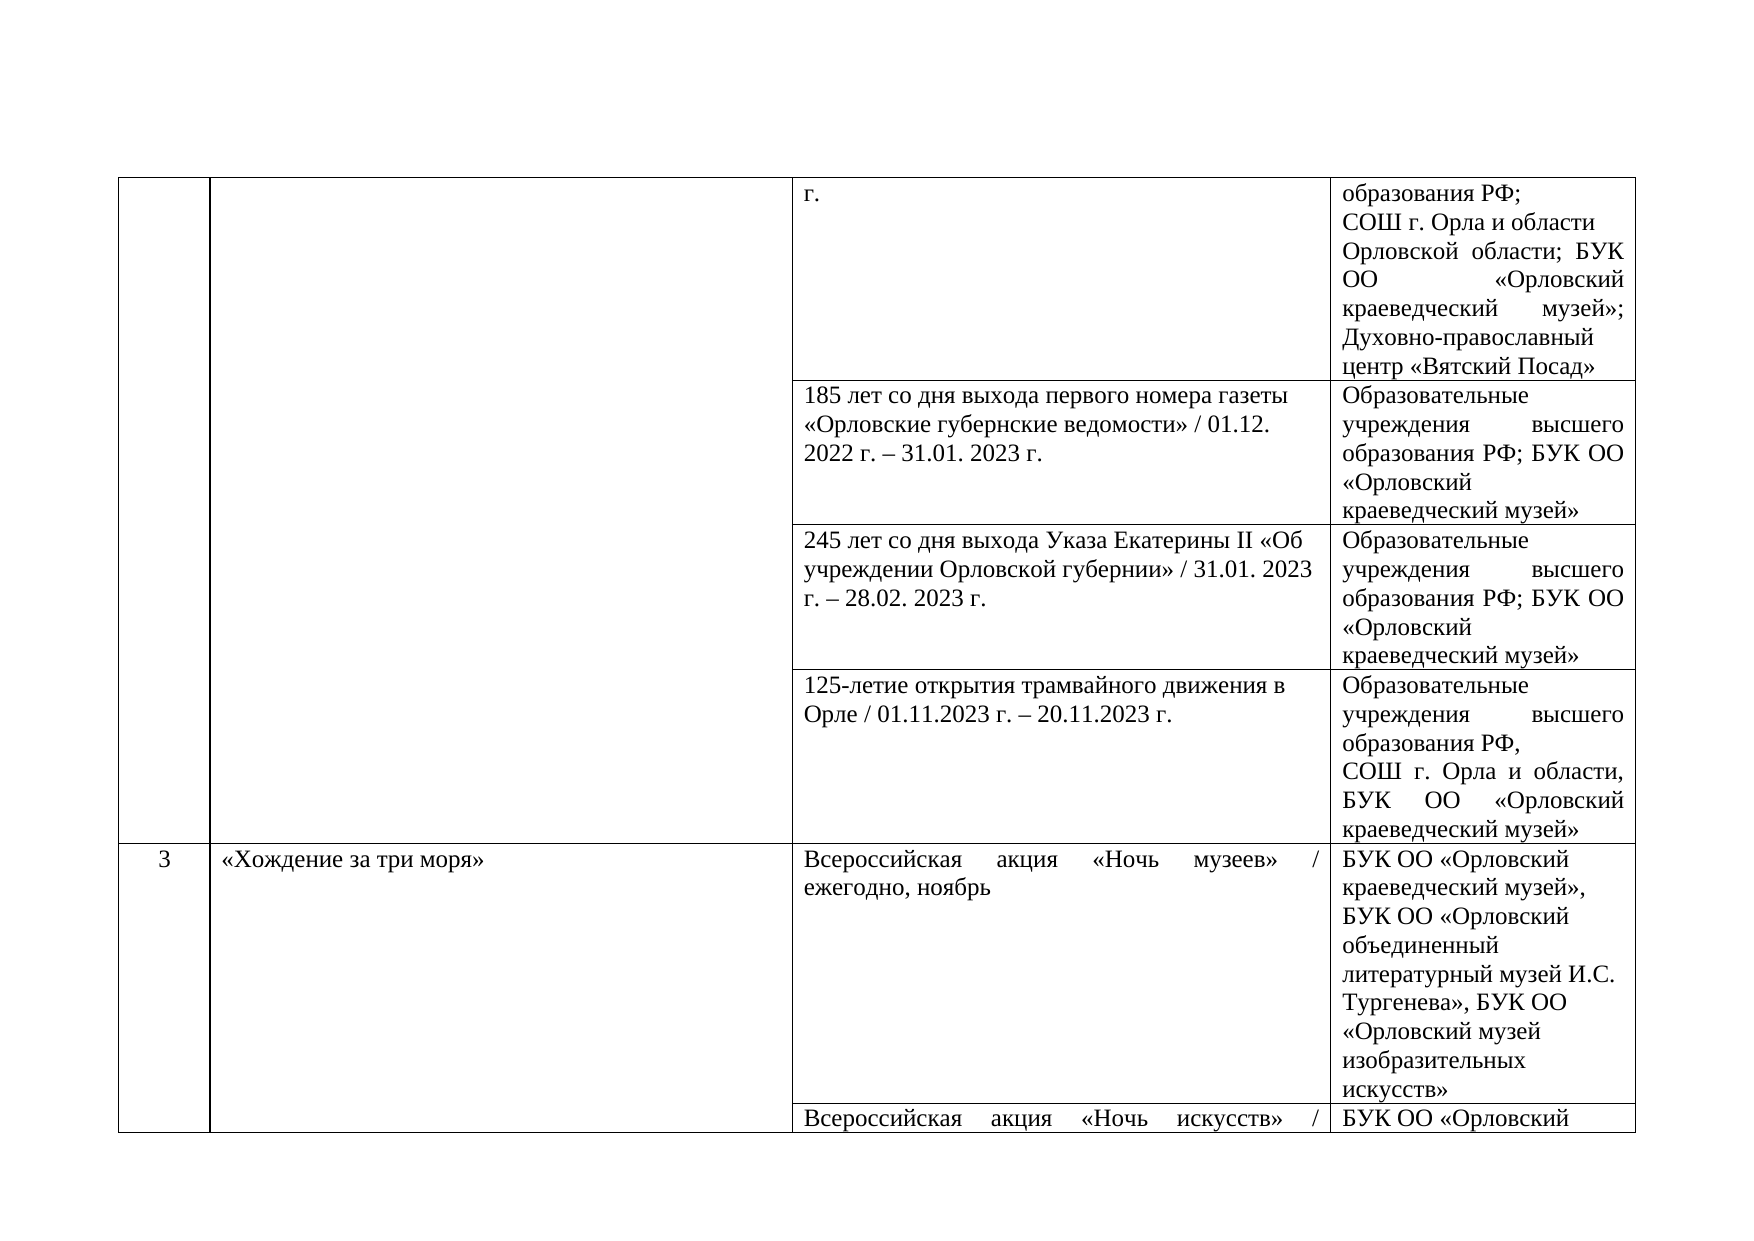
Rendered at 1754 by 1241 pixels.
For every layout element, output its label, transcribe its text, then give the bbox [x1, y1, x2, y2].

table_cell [1331, 1104, 1635, 1132]
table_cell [793, 1104, 1330, 1132]
table_cell «Хождение за три моря» [211, 844, 792, 1132]
table_cell Всероссийская акция «Ночь музеев» / ежегодно, ноябрь [793, 844, 1330, 1102]
table_cell 185 лет со дня выхода первого номера газеты «Орловские губернские ведомости» / 01.12. 2022 г. – 31.01. 2023 г. [793, 381, 1330, 524]
table_cell 245 лет со дня выхода Указа Екатерины II «Об учреждении Орловской губернии» / 31.01. 2023 г. – 28.02. 2023 г. [793, 525, 1330, 669]
table_cell 125-летие открытия трамвайного движения в Орле / 01.11.2023 г. – 20.11.2023 г. [793, 670, 1330, 843]
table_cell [1331, 178, 1635, 379]
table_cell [793, 178, 1330, 379]
table_cell Образовательные учреждения высшего образования РФ, СОШ г. Орла и области, БУК ОО «Орловский краеведческий музей» [1331, 670, 1635, 843]
table_cell Образовательные учреждения высшего образования РФ; БУК ОО «Орловский краеведческий музей» [1331, 525, 1635, 669]
table_cell 3 [119, 844, 209, 1132]
table_cell Образовательные учреждения высшего образования РФ; БУК ОО «Орловский краеведческий музей» [1331, 381, 1635, 524]
